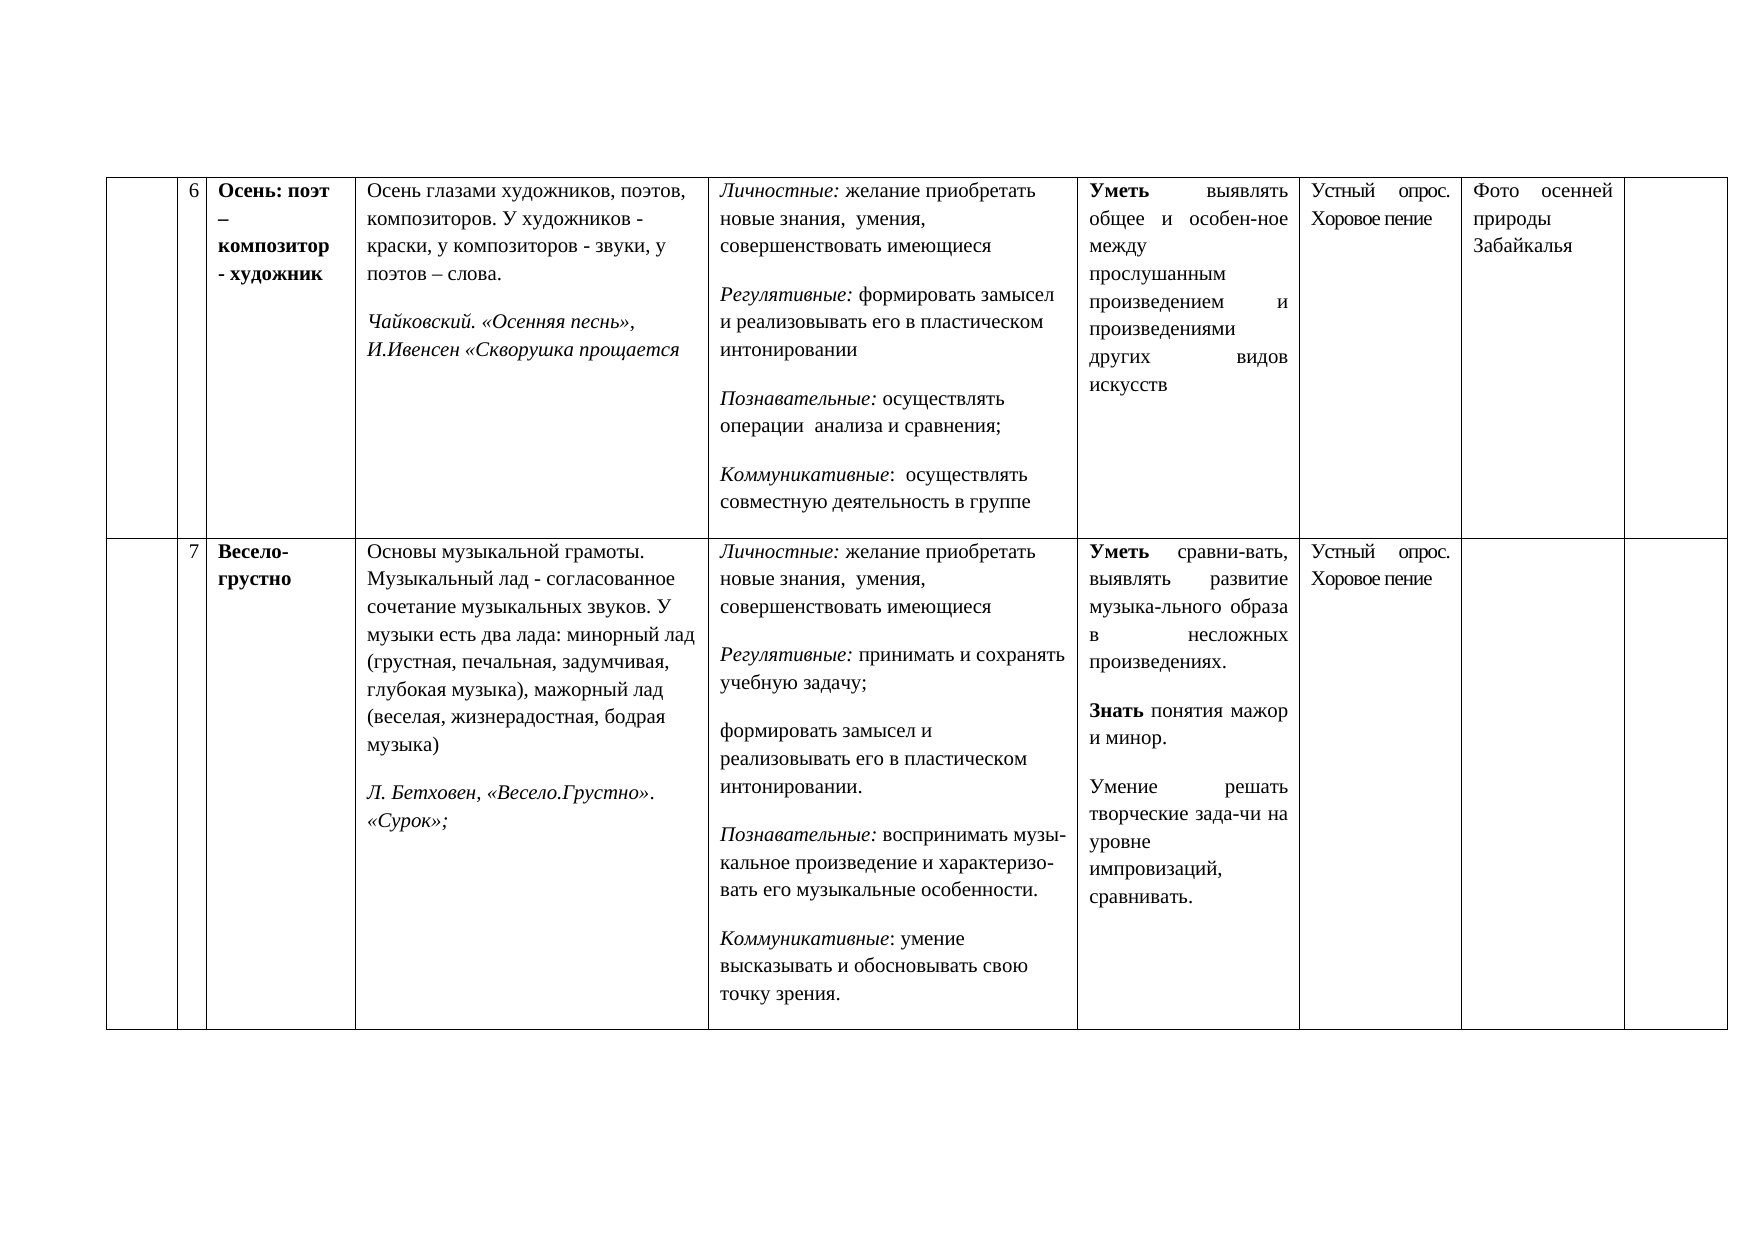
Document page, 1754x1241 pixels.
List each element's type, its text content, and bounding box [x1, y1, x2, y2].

table_cell Осень глазами художников, поэтов, композиторов. У художников - краски, у композиторов - звуки, у поэтов – слова. Чайковский. «Осенняя песнь», И.Ивенсен «Скворушка прощается [356, 178, 708, 538]
table_cell Основы музыкальной грамоты. Музыкальный лад - согласованное сочетание музыкальных звуков. У музыки есть два лада: минорный лад (грустная, печальная, задумчивая, глубокая музыка), мажорный лад (веселая, жизнерадостная, бодрая музыка) Л. Бетховен, «Весело.Грустно». «Сурок»; [356, 539, 708, 1029]
table_cell 6 [178, 178, 206, 538]
table_cell [1462, 539, 1624, 1029]
table_cell [1625, 178, 1727, 538]
table_cell Осень: поэт – композитор - художник [207, 178, 355, 538]
table_cell Весело-грустно [207, 539, 355, 1029]
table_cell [1300, 178, 1461, 538]
table_cell Личностные: желание приобретать новые знания, умения, совершенствовать имеющиеся Регулятивные: принимать и сохранять учебную задачу; формировать замысел и реализовывать его в пластическом интонировании. Познавательные: воспринимать музыкальное произведение и характеризовать его музыкальные особенности. Коммуникативные: умение высказывать и обосновывать свою точку зрения. [709, 539, 1077, 1029]
table_cell [1625, 539, 1727, 1029]
table_cell Фото осенней природы Забайкалья [1462, 178, 1624, 538]
table_cell 7 [178, 539, 206, 1029]
table_cell Уметь сравни-вать, выявлять развитие музыка-льного образа в несложных произведениях. Знать понятия мажор и минор. Умение решать творческие зада-чи на уровне импровизаций, сравнивать. [1078, 539, 1299, 1029]
table_cell Личностные: желание приобретать новые знания, умения, совершенствовать имеющиеся Регулятивные: формировать замысел и реализовывать его в пластическом интонировании Познавательные: осуществлять операции анализа и сравнения; Коммуникативные: осуществлять совместную деятельность в группе [709, 178, 1077, 538]
table_cell [107, 178, 177, 538]
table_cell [1300, 539, 1461, 1029]
table_cell Уметь выявлять общее и особен-ное между прослушанным произведением и произведениями других видов искусств [1078, 178, 1299, 538]
table_cell [107, 539, 177, 1029]
